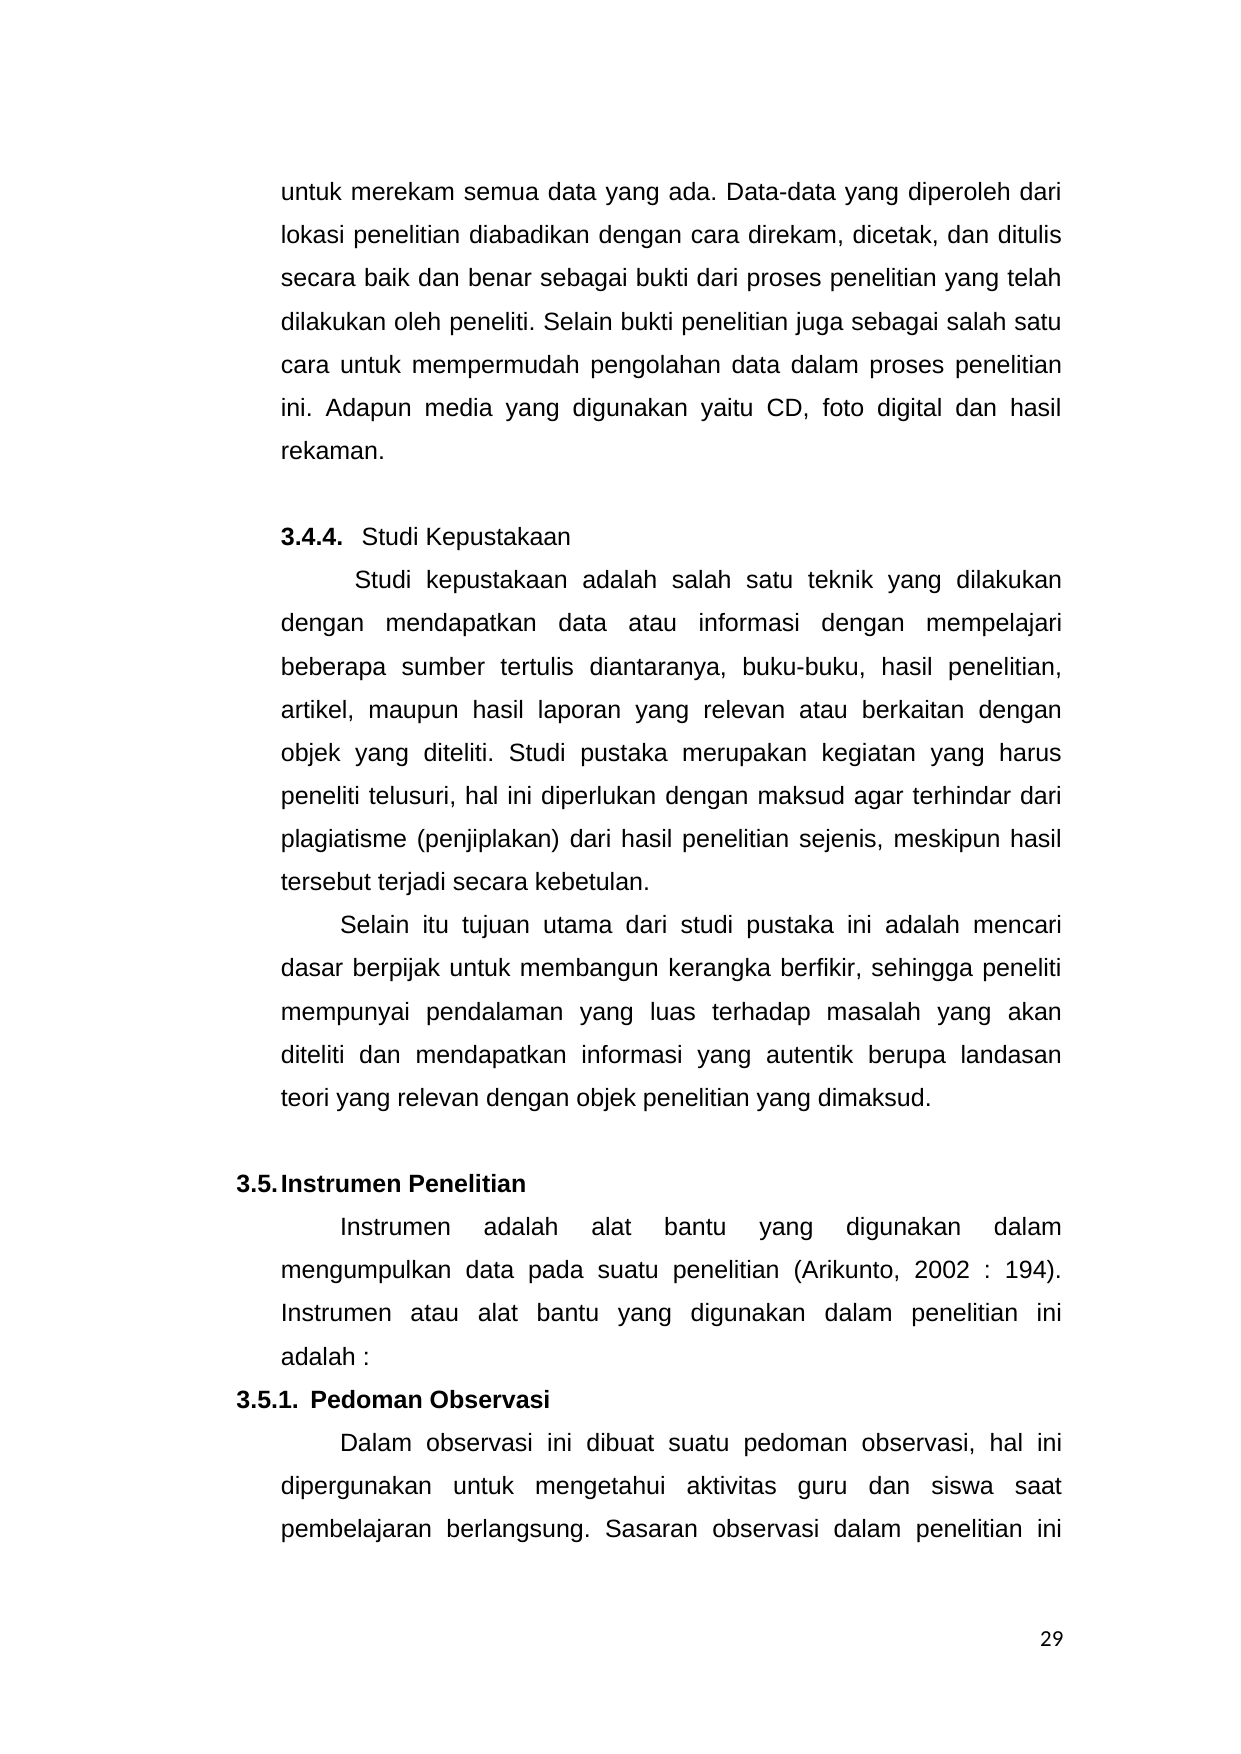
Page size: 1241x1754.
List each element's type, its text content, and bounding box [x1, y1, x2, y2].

list Selain itu tujuan utama dari studi pustaka ini adalah mencari dasar berpijak untuk membangun kerangka berfikir, sehingga peneliti mempunyai pendalaman yang luas terhadap masalah yang akan diteliti dan mendapatkan informasi yang autentik berupa landasan teori yang relevan dengan objek penelitian yang dimaksud. [281, 910, 1063, 1112]
list Pedoman Observasi [236, 1385, 1063, 1413]
list Instrumen adalah alat bantu yang digunakan dalam mengumpulkan data pada suatu penelitian (Arikunto, 2002 : 194). Instrumen atau alat bantu yang digunakan dalam penelitian ini adalah : [281, 1212, 1063, 1370]
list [281, 1428, 1063, 1543]
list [281, 177, 1063, 465]
list Instrumen Penelitian [236, 1169, 1063, 1198]
list Studi kepustakaan adalah salah satu teknik yang dilakukan dengan mendapatkan data atau informasi dengan mempelajari beberapa sumber tertulis diantaranya, buku-buku, hasil penelitian, artikel, maupun hasil laporan yang relevan atau berkaitan dengan objek yang diteliti. Studi pustaka merupakan kegiatan yang harus peneliti telusuri, hal ini diperlukan dengan maksud agar terhindar dari plagiatisme (penjiplakan) dari hasil penelitian sejenis, meskipun hasil tersebut terjadi secara kebetulan. [281, 565, 1063, 896]
list Studi Kepustakaan [281, 522, 1063, 551]
